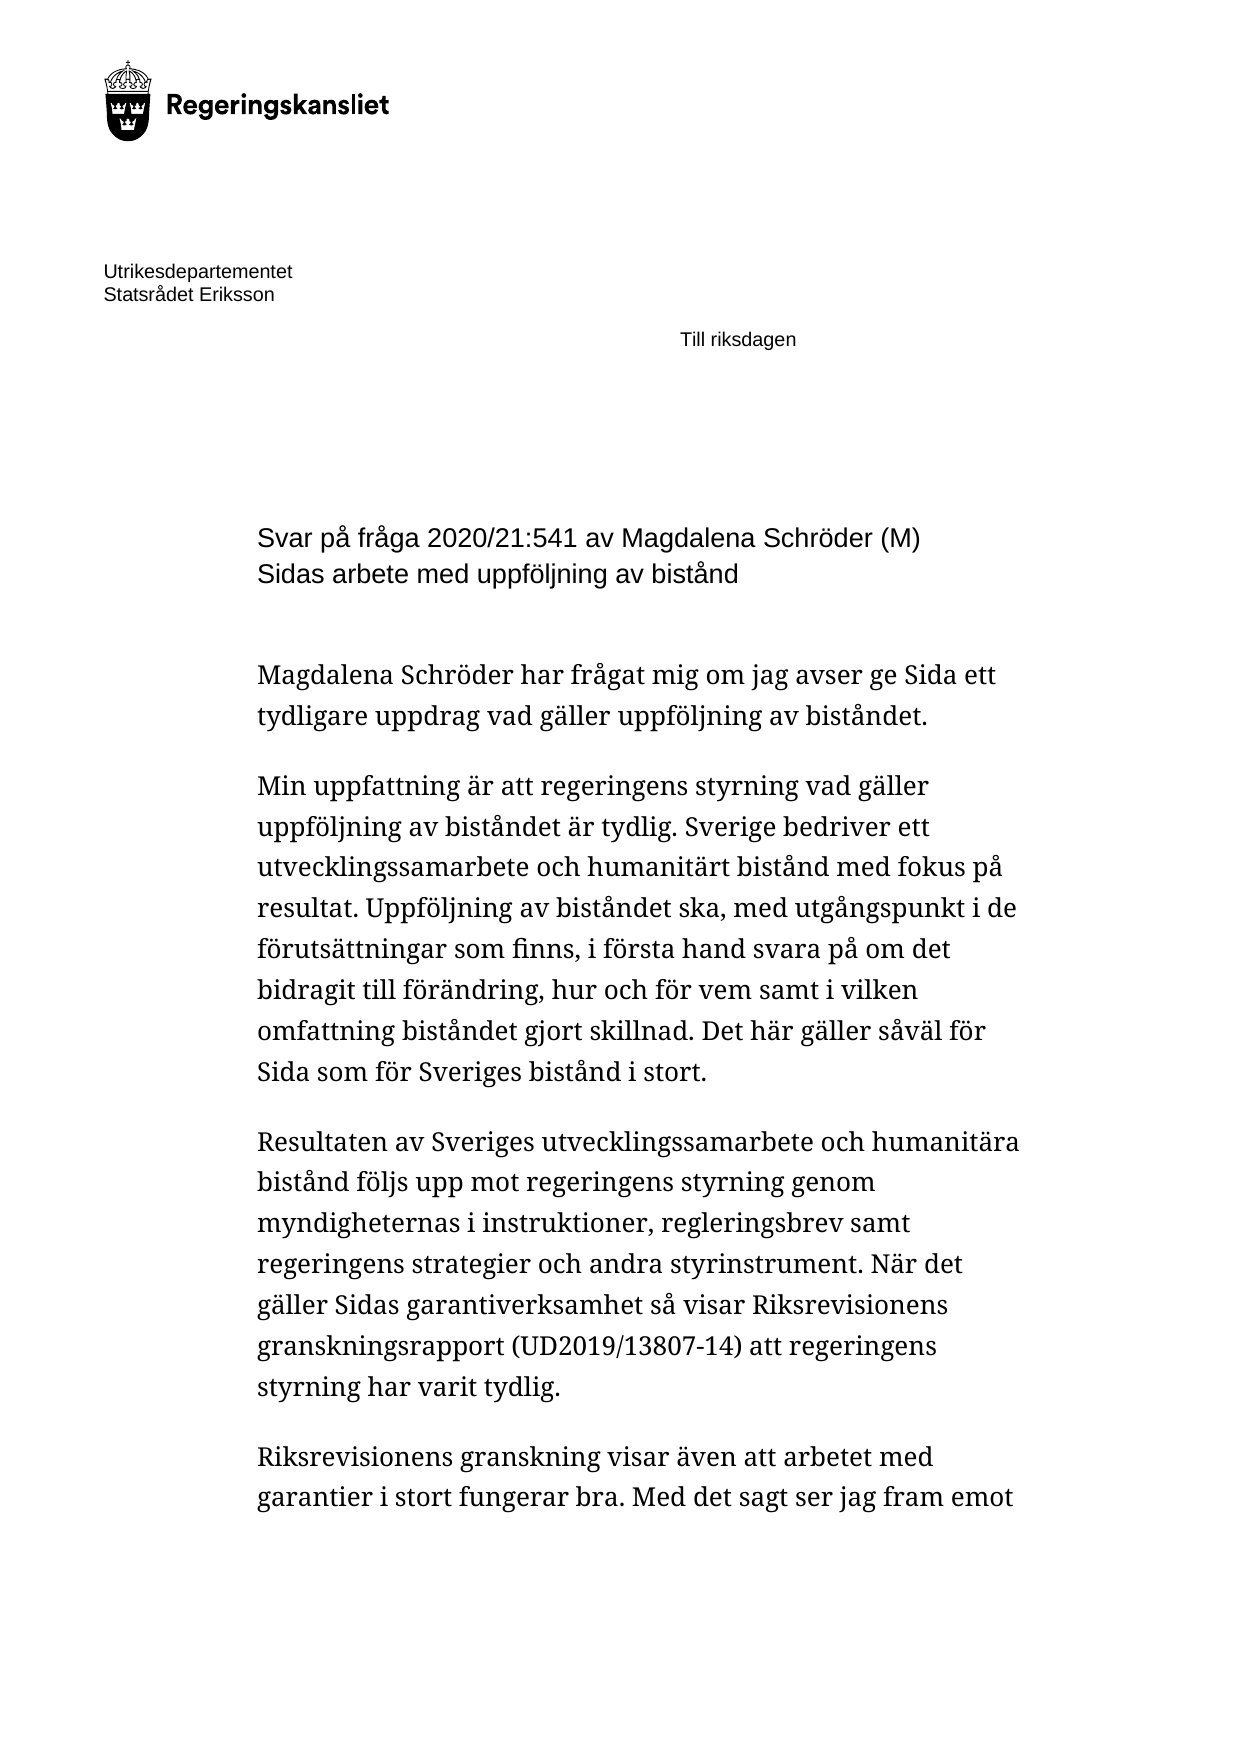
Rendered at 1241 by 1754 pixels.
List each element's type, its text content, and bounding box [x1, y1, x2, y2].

text Min uppfattning är att regeringens styrning vad gäller uppföljning av biståndet är tydlig. Sverige bedriver ett utvecklingssamarbete och humanitärt bistånd med fokus på resultat. Uppföljning av biståndet ska, med utgångspunkt i de förutsättningar som finns, i första hand svara på om det bidragit till förändring, hur och för vem samt i vilken omfattning biståndet gjort skillnad. Det här gäller såväl för Sida som för Sveriges bistånd i stort. [257, 767, 1033, 1089]
text Resultaten av Sveriges utvecklingssamarbete och humanitära bistånd följs upp mot regeringens styrning genom myndigheternas i instruktioner, regleringsbrev samt regeringens strategier och andra styrinstrument. När det gäller Sidas garantiverksamhet så visar Riksrevisionens granskningsrapport (UD2019/13807-14) att regeringens styrning har varit tydlig. [257, 1123, 1033, 1404]
text Magdalena Schröder har frågat mig om jag avser ge Sida ett tydligare uppdrag vad gäller uppföljning av biståndet. [257, 657, 1033, 733]
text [257, 1438, 1033, 1514]
title Svar på fråga 2020/21:541 av Magdalena Schröder (M) Sidas arbete med uppföljning av bistånd [257, 522, 1033, 589]
